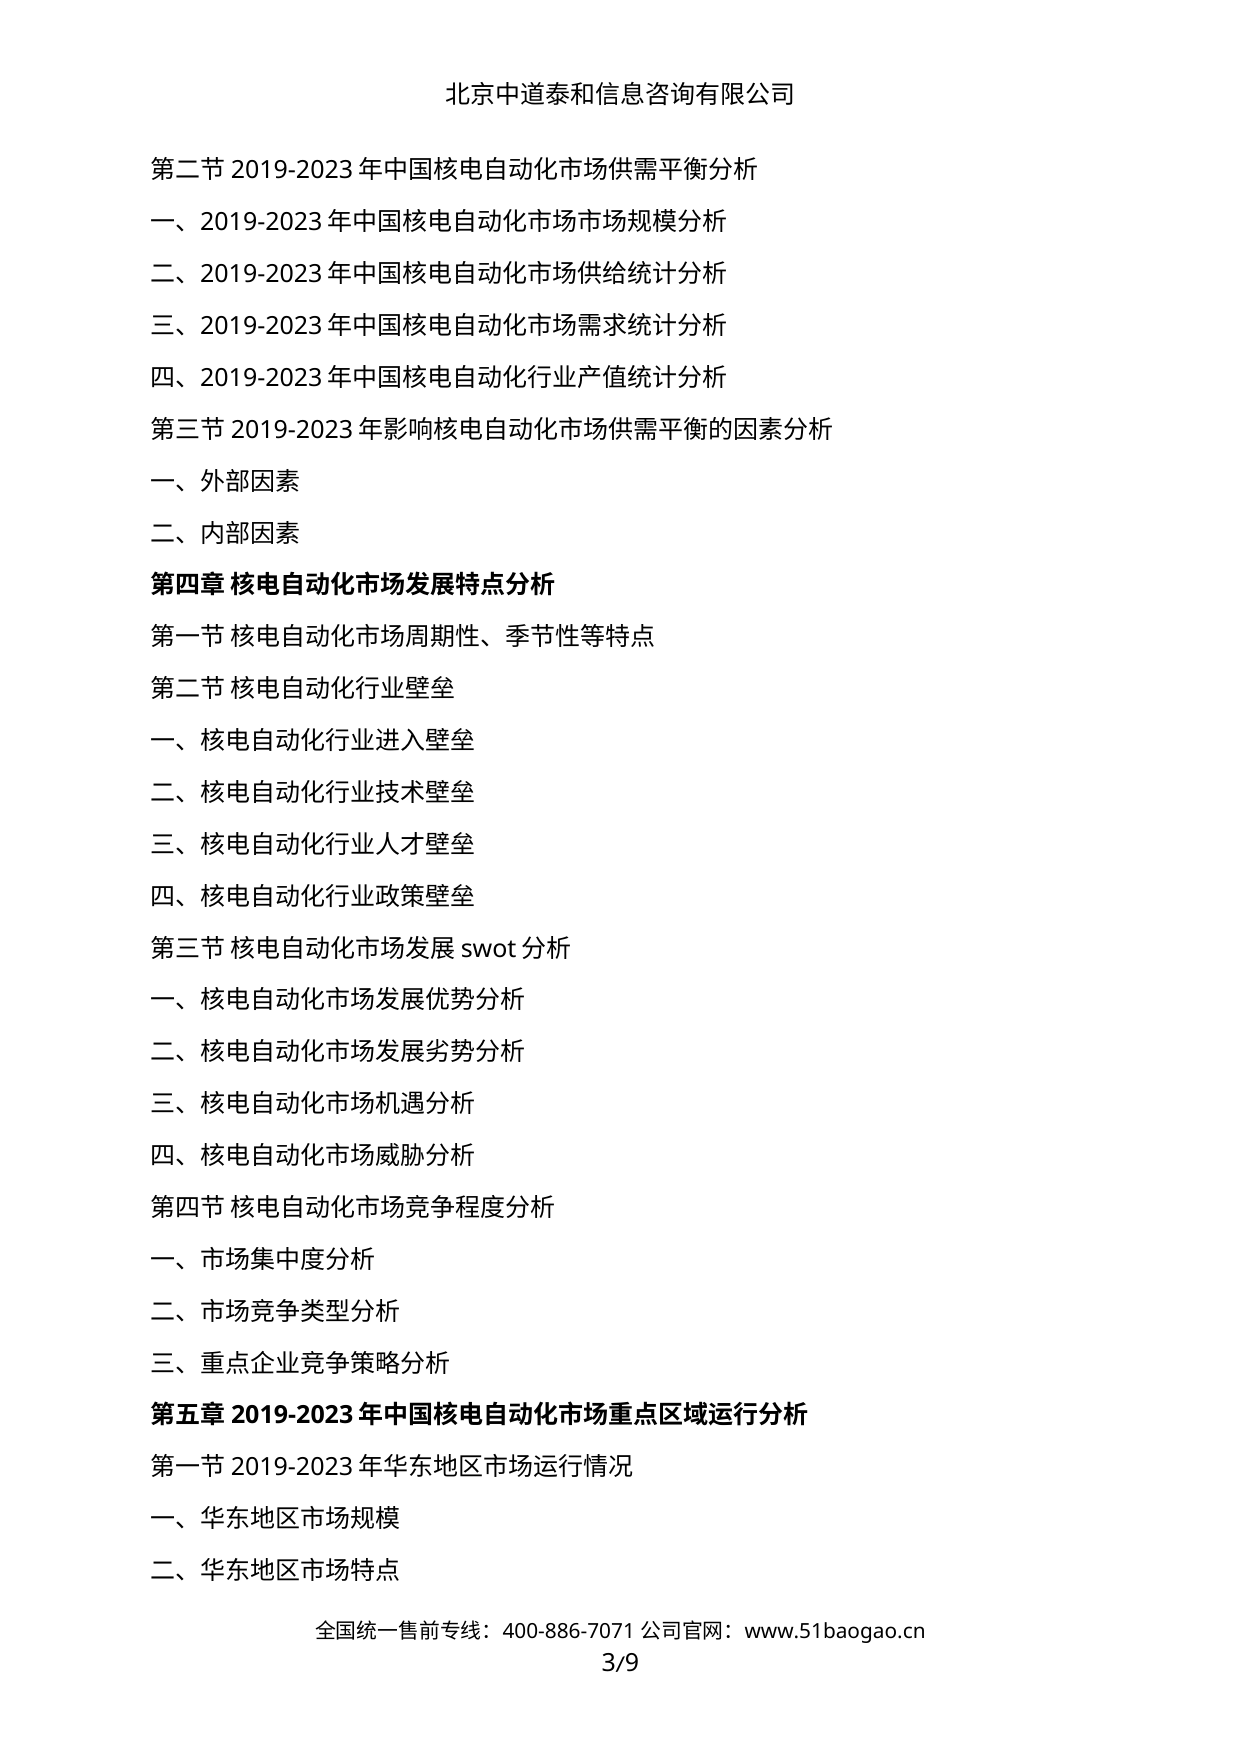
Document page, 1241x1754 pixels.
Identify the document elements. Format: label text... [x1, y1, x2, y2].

text 三、2019-2023年中国核电自动化市场需求统计分析 [150, 306, 1090, 342]
text 三、核电自动化行业人才壁垒 [150, 824, 1090, 861]
text 四、2019-2023年中国核电自动化行业产值统计分析 [150, 357, 1090, 394]
text 二、华东地区市场特点 [150, 1551, 1090, 1587]
text 第四节 核电自动化市场竞争程度分析 [150, 1187, 1090, 1224]
text 一、2019-2023年中国核电自动化市场市场规模分析 [150, 202, 1090, 238]
text 一、核电自动化行业进入壁垒 [150, 721, 1090, 757]
text 第一节 2019-2023年华东地区市场运行情况 [150, 1447, 1090, 1483]
text 四、核电自动化行业政策壁垒 [150, 876, 1090, 912]
text 一、华东地区市场规模 [150, 1499, 1090, 1535]
text 一、市场集中度分析 [150, 1239, 1090, 1276]
text 一、核电自动化市场发展优势分析 [150, 980, 1090, 1016]
text 第二节 核电自动化行业壁垒 [150, 669, 1090, 705]
text 三、重点企业竞争策略分析 [150, 1343, 1090, 1379]
text 第五章 2019-2023年中国核电自动化市场重点区域运行分析 [150, 1395, 1090, 1431]
text 二、2019-2023年中国核电自动化市场供给统计分析 [150, 254, 1090, 290]
text 第二节 2019-2023年中国核电自动化市场供需平衡分析 [150, 150, 1090, 186]
text 第三节 核电自动化市场发展swot分析 [150, 928, 1090, 964]
text 二、核电自动化行业技术壁垒 [150, 772, 1090, 809]
text 四、核电自动化市场威胁分析 [150, 1136, 1090, 1172]
text 第三节 2019-2023年影响核电自动化市场供需平衡的因素分析 [150, 409, 1090, 446]
text 第四章 核电自动化市场发展特点分析 [150, 565, 1090, 601]
text 二、核电自动化市场发展劣势分析 [150, 1032, 1090, 1068]
text 二、内部因素 [150, 513, 1090, 549]
text 第一节 核电自动化市场周期性、季节性等特点 [150, 617, 1090, 653]
text 一、外部因素 [150, 461, 1090, 497]
text 二、市场竞争类型分析 [150, 1291, 1090, 1327]
text 三、核电自动化市场机遇分析 [150, 1084, 1090, 1120]
